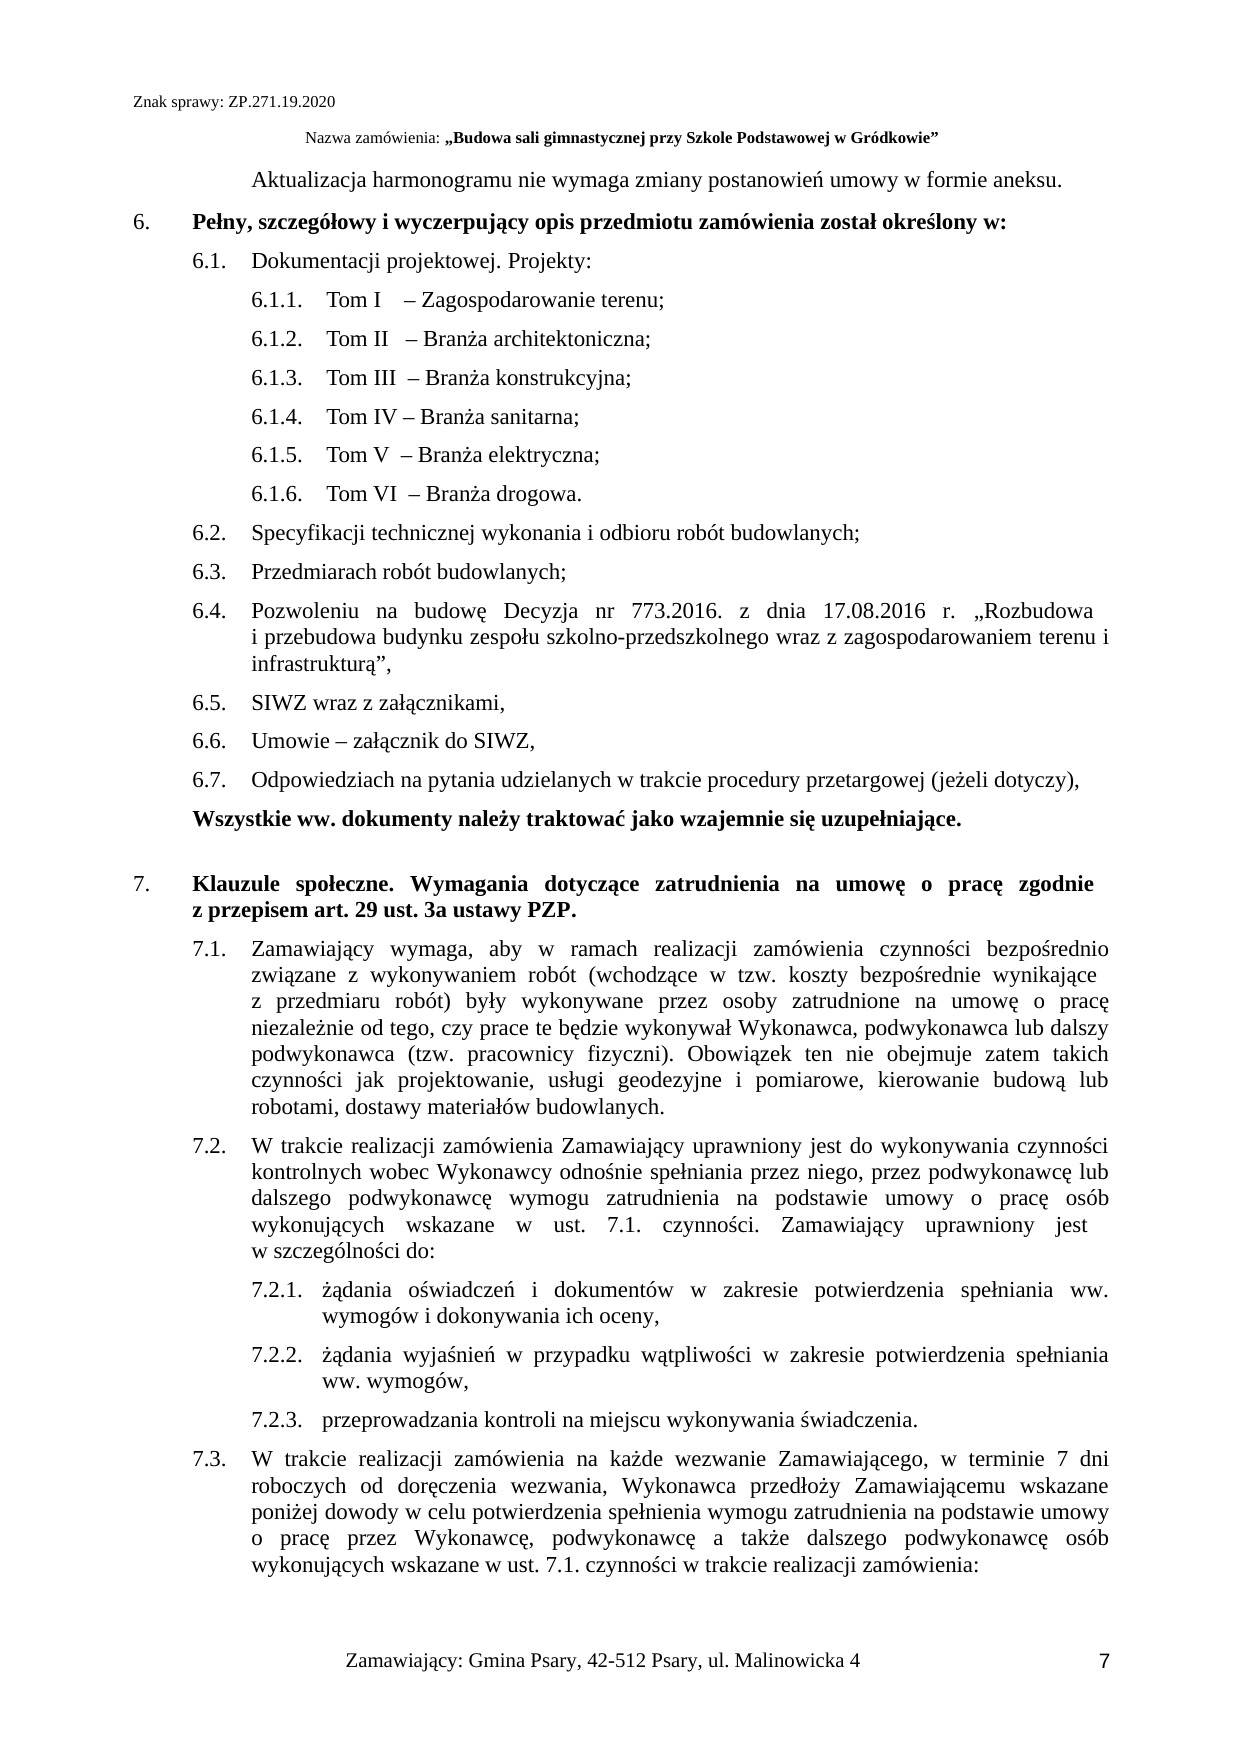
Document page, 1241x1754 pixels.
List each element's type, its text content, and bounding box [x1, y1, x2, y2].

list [192, 166, 1110, 192]
list Zamawiający wymaga, aby w ramach realizacji zamówienia czynności bezpośrednio związane z wykonywaniem robót (wchodzące w tzw. koszty bezpośrednie wynikające z przedmiaru robót) były wykonywane przez osoby zatrudnione na umowę o pracę niezależnie od tego, czy prace te będzie wykonywał Wykonawca, podwykonawca lub dalszy podwykonawca (tzw. pracownicy fizyczni). Obowiązek ten nie obejmuje zatem takich czynności jak projektowanie, usługi geodezyjne i pomiarowe, kierowanie budową lub robotami, dostawy materiałów budowlanych. [192, 935, 1110, 1119]
list Pozwoleniu na budowę Decyzja nr 773.2016. z dnia 17.08.2016 r. „Rozbudowa i przebudowa budynku zespołu szkolno-przedszkolnego wraz z zagospodarowaniem terenu i infrastrukturą”, [192, 597, 1110, 676]
list W trakcie realizacji zamówienia na każde wezwanie Zamawiającego, w terminie 7 dni roboczych od doręczenia wezwania, Wykonawca przedłoży Zamawiającemu wskazane poniżej dowody w celu potwierdzenia spełnienia wymogu zatrudnienia na podstawie umowy o pracę przez Wykonawcę, podwykonawcę a także dalszego podwykonawcę osób wykonujących wskazane w ust. 7.1. czynności w trakcie realizacji zamówienia: [192, 1445, 1110, 1577]
list Przedmiarach robót budowlanych; [192, 558, 1110, 584]
text Wszystkie ww. dokumenty należy traktować jako wzajemnie się uzupełniające. [133, 805, 1110, 831]
list W trakcie realizacji zamówienia Zamawiający uprawniony jest do wykonywania czynności kontrolnych wobec Wykonawcy odnośnie spełniania przez niego, przez podwykonawcę lub dalszego podwykonawcę wymogu zatrudnienia na podstawie umowy o pracę osób wykonujących wskazane w ust. 7.1. czynności. Zamawiający uprawniony jest w szczególności do: [192, 1132, 1110, 1263]
list Odpowiedziach na pytania udzielanych w trakcie procedury przetargowej (jeżeli dotyczy), [192, 766, 1110, 793]
list żądania oświadczeń i dokumentów w zakresie potwierdzenia spełniania ww. wymogów i dokonywania ich oceny, [251, 1276, 1110, 1329]
list Klauzule społeczne. Wymagania dotyczące zatrudnienia na umowę o pracę zgodnie z przepisem art. 29 ust. 3a ustawy PZP. [133, 869, 1110, 922]
list Tom I – Zagospodarowanie terenu; [251, 286, 1110, 312]
list Umowie – załącznik do SIWZ, [192, 727, 1110, 754]
list Dokumentacji projektowej. Projekty: [192, 247, 1110, 274]
list Specyfikacji technicznej wykonania i odbioru robót budowlanych; [192, 519, 1110, 546]
list przeprowadzania kontroli na miejscu wykonywania świadczenia. [251, 1406, 1110, 1433]
list Tom III – Branża konstrukcyjna; [251, 364, 1110, 390]
list SIWZ wraz z załącznikami, [192, 688, 1110, 715]
list Pełny, szczegółowy i wyczerpujący opis przedmiotu zamówienia został określony w: [133, 208, 1110, 235]
list Tom IV – Branża sanitarna; [251, 403, 1110, 429]
list Tom II – Branża architektoniczna; [251, 325, 1110, 351]
list Tom VI – Branża drogowa. [251, 480, 1110, 507]
list Tom V – Branża elektryczna; [251, 442, 1110, 468]
list żądania wyjaśnień w przypadku wątpliwości w zakresie potwierdzenia spełniania ww. wymogów, [251, 1341, 1110, 1394]
